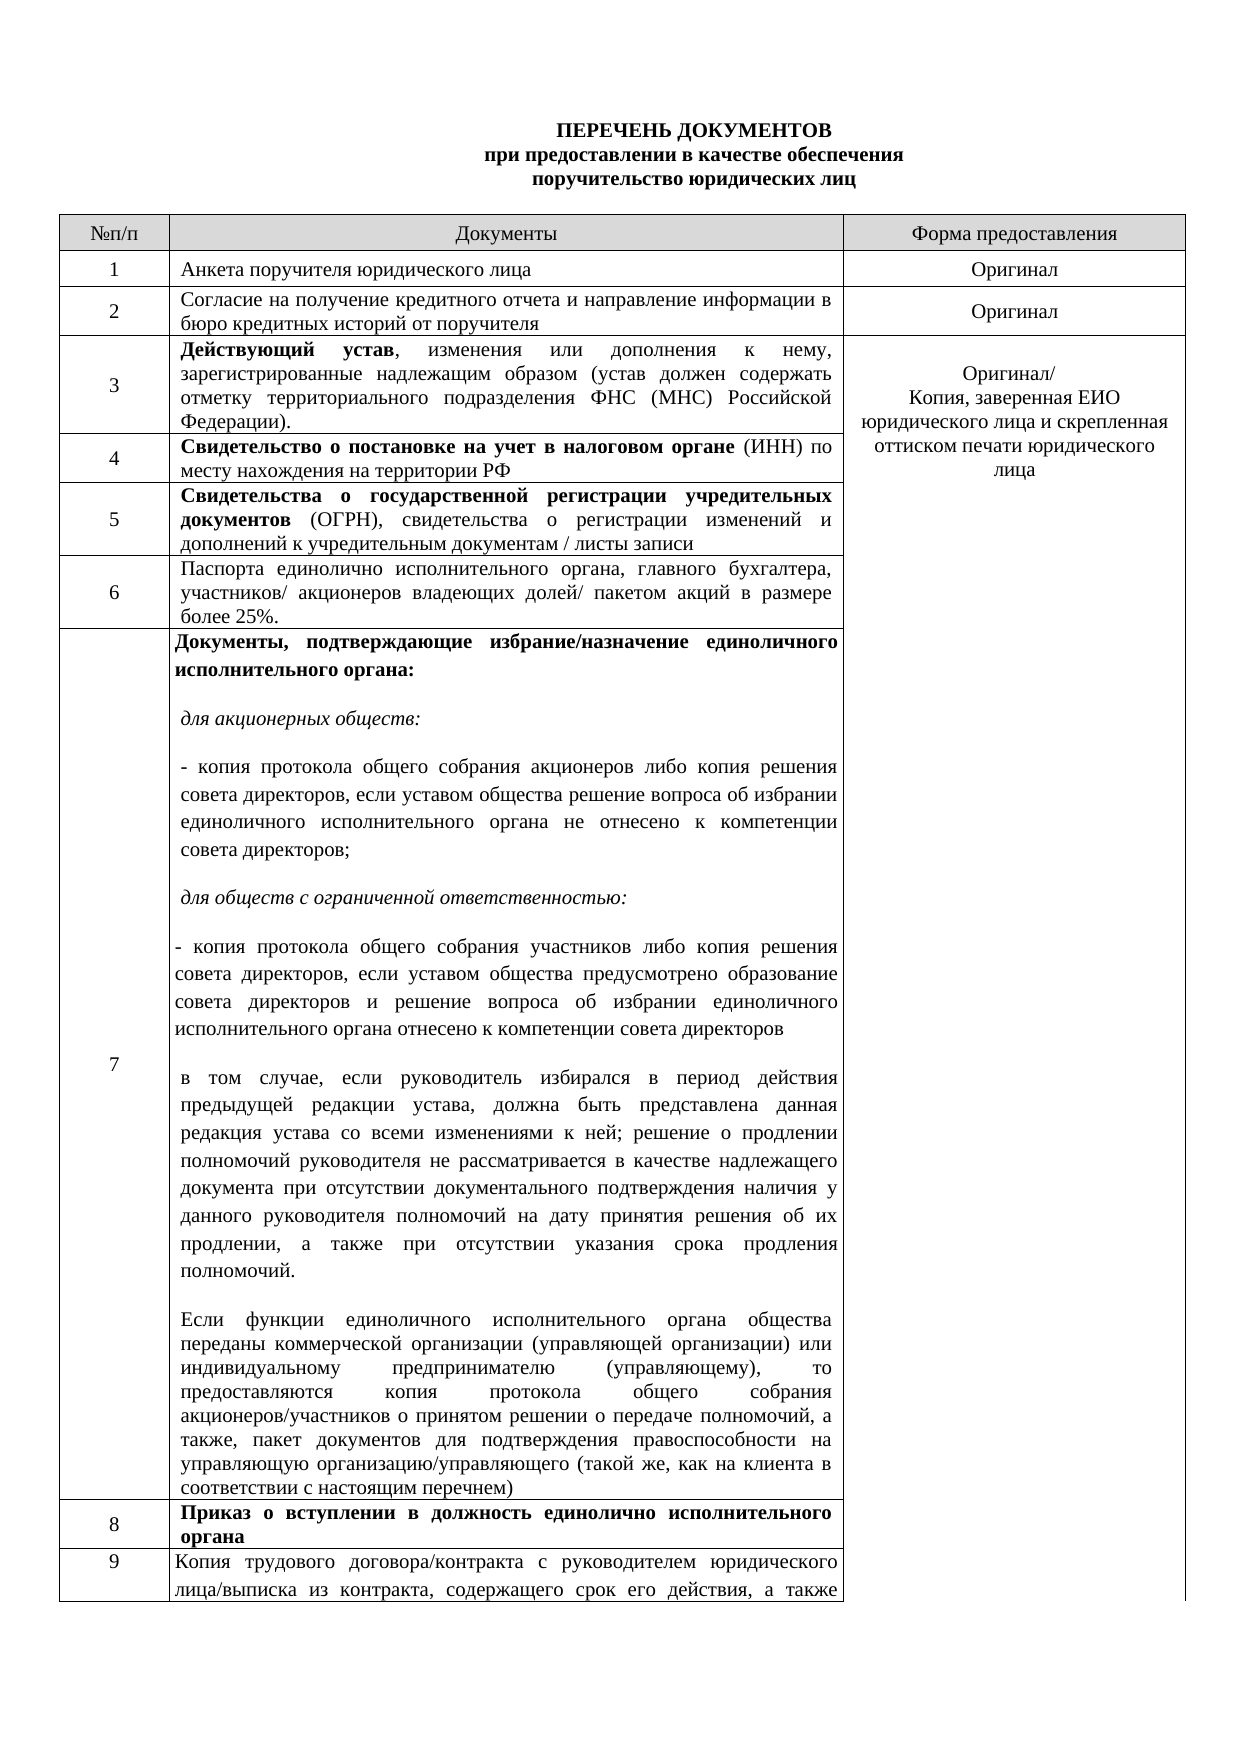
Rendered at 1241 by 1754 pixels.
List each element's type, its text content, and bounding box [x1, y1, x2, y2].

table_cell 1 [60, 251, 169, 286]
table_cell Свидетельство о постановке на учет в налоговом органе (ИНН) по месту нахождения на территории РФ [170, 434, 843, 482]
table_cell 7 [60, 629, 169, 1499]
table_cell 4 [60, 434, 169, 482]
table_header Форма предоставления [844, 215, 1185, 250]
table_cell Оригинал [844, 251, 1185, 286]
text при предоставлении в качестве обеспечения [177, 142, 1152, 166]
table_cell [170, 1549, 843, 1601]
text ПЕРЕЧЕНЬ ДОКУМЕНТОВ [177, 118, 1152, 142]
table_cell Приказ о вступлении в должность единолично исполнительного органа [170, 1500, 843, 1548]
table_header Документы [170, 215, 843, 250]
table_cell Согласие на получение кредитного отчета и направление информации в бюро кредитных историй от поручителя [170, 287, 843, 335]
table_cell Свидетельства о государственной регистрации учредительных документов (ОГРН), свидетельства о регистрации изменений и дополнений к учредительным документам / листы записи [170, 483, 843, 555]
table_cell 8 [60, 1500, 169, 1548]
table_cell Анкета поручителя юридического лица [170, 251, 843, 286]
table_cell 6 [60, 556, 169, 628]
table_header №п/п [60, 215, 169, 250]
table_cell Действующий устав, изменения или дополнения к нему, зарегистрированные надлежащим образом (устав должен содержать отметку территориального подразделения ФНС (МНС) Российской Федерации). [170, 336, 843, 433]
table_cell 3 [60, 336, 169, 433]
table_cell 9 [60, 1549, 169, 1601]
text поручительство юридических лиц [177, 166, 1152, 190]
table_cell Оригинал/ Копия, заверенная ЕИО юридического лица и скрепленная оттиском печати юридического лица [844, 336, 1185, 1601]
table_cell 5 [60, 483, 169, 555]
table_cell Паспорта единолично исполнительного органа, главного бухгалтера, участников/ акционеров владеющих долей/ пакетом акций в размере более 25%. [170, 556, 843, 628]
table_cell 2 [60, 287, 169, 335]
table_cell Документы, подтверждающие избрание/назначение единоличного исполнительного органа: для акционерных обществ: - копия протокола общего собрания акционеров либо копия решения совета директоров, если уставом общества решение вопроса об избрании единоличного исполнительного органа не отнесено к компетенции совета директоров; для обществ с ограниченной ответственностью: - копия протокола общего собрания участников либо копия решения совета директоров, если уставом общества предусмотрено образование совета директоров и решение вопроса об избрании единоличного исполнительного органа отнесено к компетенции совета директоров в том случае, если руководитель избирался в период действия предыдущей редакции устава, должна быть представлена данная редакция устава со всеми изменениями к ней; решение о продлении полномочий руководителя не рассматривается в качестве надлежащего документа при отсутствии документального подтверждения наличия у данного руководителя полномочий на дату принятия решения об их продлении, а также при отсутствии указания срока продления полномочий. Если функции единоличного исполнительного органа общества переданы коммерческой организации (управляющей организации) или индивидуальному предпринимателю (управляющему), то предоставляются копия протокола общего собрания акционеров/участников о принятом решении о передаче полномочий, а также, пакет документов для подтверждения правоспособности на управляющую организацию/управляющего (такой же, как на клиента в соответствии с настоящим перечнем) [170, 629, 843, 1499]
table_cell Оригинал [844, 287, 1185, 335]
